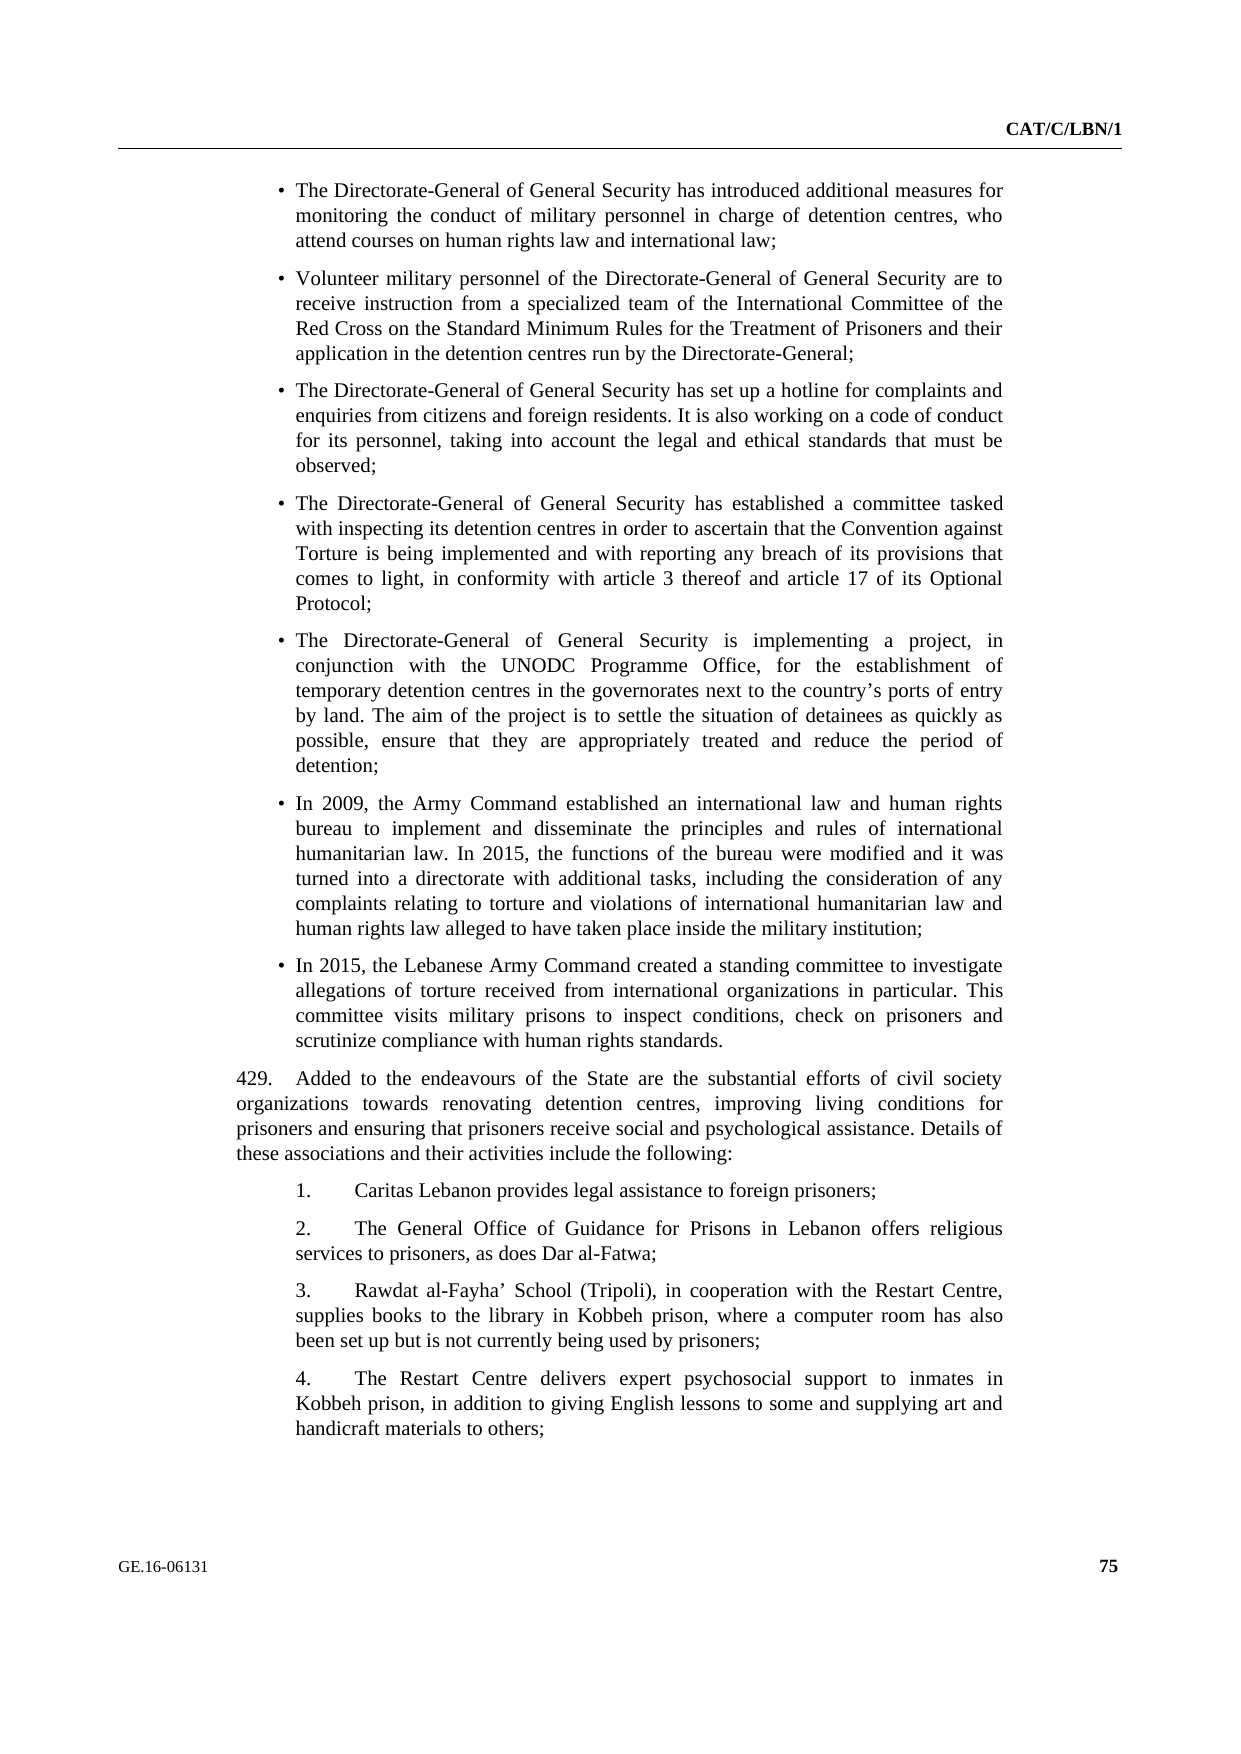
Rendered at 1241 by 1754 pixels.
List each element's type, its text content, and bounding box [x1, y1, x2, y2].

text 4. The Restart Centre delivers expert psychosocial support to inmates in Kobbeh prison, in addition to giving English lessons to some and supplying art and handicraft materials to others; [295, 1365, 1004, 1440]
list The Directorate-General of General Security is implementing a project, in conjunction with the UNODC Programme Office, for the establishment of temporary detention centres in the governorates next to the country’s ports of entry by land. The aim of the project is to settle the situation of detainees as quickly as possible, ensure that they are appropriately treated and reduce the period of detention; [278, 627, 1004, 777]
list In 2009, the Army Command established an international law and human rights bureau to implement and disseminate the principles and rules of international humanitarian law. In 2015, the functions of the bureau were modified and it was turned into a directorate with additional tasks, including the consideration of any complaints relating to torture and violations of international humanitarian law and human rights law alleged to have taken place inside the military institution; [278, 790, 1004, 940]
text 429. Added to the endeavours of the State are the substantial efforts of civil society organizations towards renovating detention centres, improving living conditions for prisoners and ensuring that prisoners receive social and psychological assistance. Details of these associations and their activities include the following: [236, 1065, 1004, 1165]
list The Directorate-General of General Security has set up a hotline for complaints and enquiries from citizens and foreign residents. It is also working on a code of conduct for its personnel, taking into account the legal and ethical standards that must be observed; [278, 377, 1004, 477]
list In 2015, the Lebanese Army Command created a standing committee to investigate allegations of torture received from international organizations in particular. This committee visits military prisons to inspect conditions, check on prisoners and scrutinize compliance with human rights standards. [278, 952, 1004, 1052]
text 2. The General Office of Guidance for Prisons in Lebanon offers religious services to prisoners, as does Dar al-Fatwa; [295, 1215, 1004, 1265]
list The Directorate-General of General Security has introduced additional measures for monitoring the conduct of military personnel in charge of detention centres, who attend courses on human rights law and international law; [278, 177, 1004, 252]
text 1. Caritas Lebanon provides legal assistance to foreign prisoners; [295, 1177, 1004, 1202]
text 3. Rawdat al-Fayha’ School (Tripoli), in cooperation with the Restart Centre, supplies books to the library in Kobbeh prison, where a computer room has also been set up but is not currently being used by prisoners; [295, 1277, 1004, 1352]
list Volunteer military personnel of the Directorate-General of General Security are to receive instruction from a specialized team of the International Committee of the Red Cross on the Standard Minimum Rules for the Treatment of Prisoners and their application in the detention centres run by the Directorate-General; [278, 265, 1004, 365]
list The Directorate-General of General Security has established a committee tasked with inspecting its detention centres in order to ascertain that the Convention against Torture is being implemented and with reporting any breach of its provisions that comes to light, in conformity with article 3 thereof and article 17 of its Optional Protocol; [278, 490, 1004, 615]
